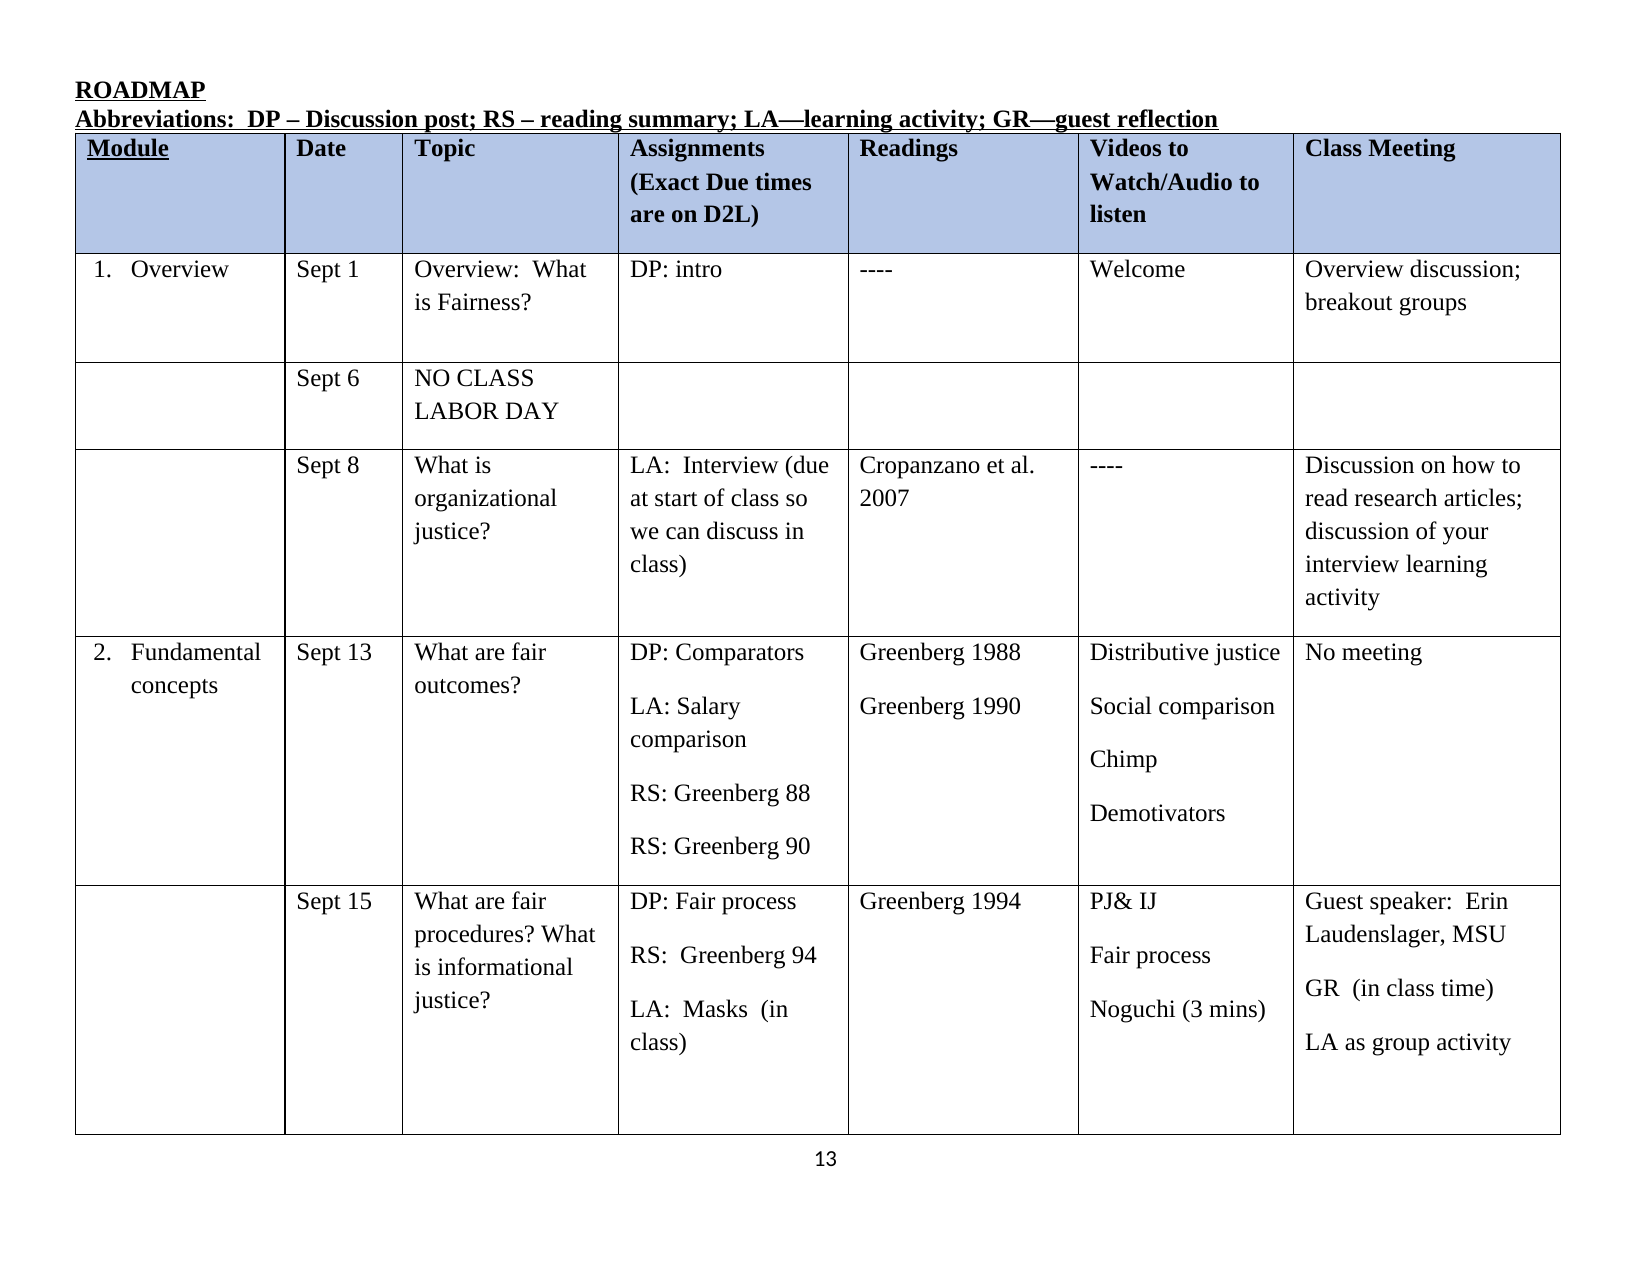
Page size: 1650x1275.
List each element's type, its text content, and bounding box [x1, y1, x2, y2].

text ROADMAP [75, 75, 1575, 104]
table_header Date [286, 134, 402, 253]
table_cell NO CLASS LABOR DAY [403, 363, 618, 449]
table_cell Discussion on how to read research articles; discussion of your interview learning activity [1294, 450, 1560, 636]
table_cell What is organizational justice? [403, 450, 618, 636]
table_cell DP: intro [619, 254, 848, 362]
table_cell [1079, 363, 1293, 449]
table_cell DP: Fair process RS: Greenberg 94 LA: Masks (in class) [619, 886, 848, 1134]
table_cell ---- [849, 254, 1078, 362]
table_cell Sept 1 [286, 254, 402, 362]
table_cell Sept 15 [286, 886, 402, 1134]
text Abbreviations: DP – Discussion post; RS – reading summary; LA—learning activity; GR—guest reflection [75, 104, 1575, 132]
table_cell LA: Interview (due at start of class so we can discuss in class) [619, 450, 848, 636]
table_cell Greenberg 1994 [849, 886, 1078, 1134]
table_cell DP: Comparators LA: Salary comparison RS: Greenberg 88 RS: Greenberg 90 [619, 637, 848, 885]
table_cell Overview [76, 254, 284, 362]
table_cell What are fair procedures? What is informational justice? [403, 886, 618, 1134]
table_header Assignments (Exact Due times are on D2L) [619, 134, 848, 253]
table_header Readings [849, 134, 1078, 253]
table_cell Sept 8 [286, 450, 402, 636]
table_cell [76, 363, 284, 449]
table_cell [1294, 363, 1560, 449]
table_cell [76, 450, 284, 636]
table_cell Distributive justice Social comparison Chimp Demotivators [1079, 637, 1293, 885]
table_cell [76, 886, 284, 1134]
table_cell Guest speaker: Erin Laudenslager, MSU GR (in class time) LA as group activity [1294, 886, 1560, 1134]
table_cell Fundamental concepts [76, 637, 284, 885]
table_cell [619, 363, 848, 449]
table_cell Overview discussion; breakout groups [1294, 254, 1560, 362]
table_cell Greenberg 1988 Greenberg 1990 [849, 637, 1078, 885]
table_cell No meeting [1294, 637, 1560, 885]
table_header Module [76, 134, 284, 253]
table_cell What are fair outcomes? [403, 637, 618, 885]
table_cell Cropanzano et al. 2007 [849, 450, 1078, 636]
table_header Videos to Watch/Audio to listen [1079, 134, 1293, 253]
table_cell Overview: What is Fairness? [403, 254, 618, 362]
table_cell Welcome [1079, 254, 1293, 362]
table_cell Sept 6 [286, 363, 402, 449]
table_cell PJ& IJ Fair process Noguchi (3 mins) [1079, 886, 1293, 1134]
table_header Topic [403, 134, 618, 253]
table_cell [849, 363, 1078, 449]
table_header Class Meeting [1294, 134, 1560, 253]
table_cell Sept 13 [286, 637, 402, 885]
table_cell ---- [1079, 450, 1293, 636]
